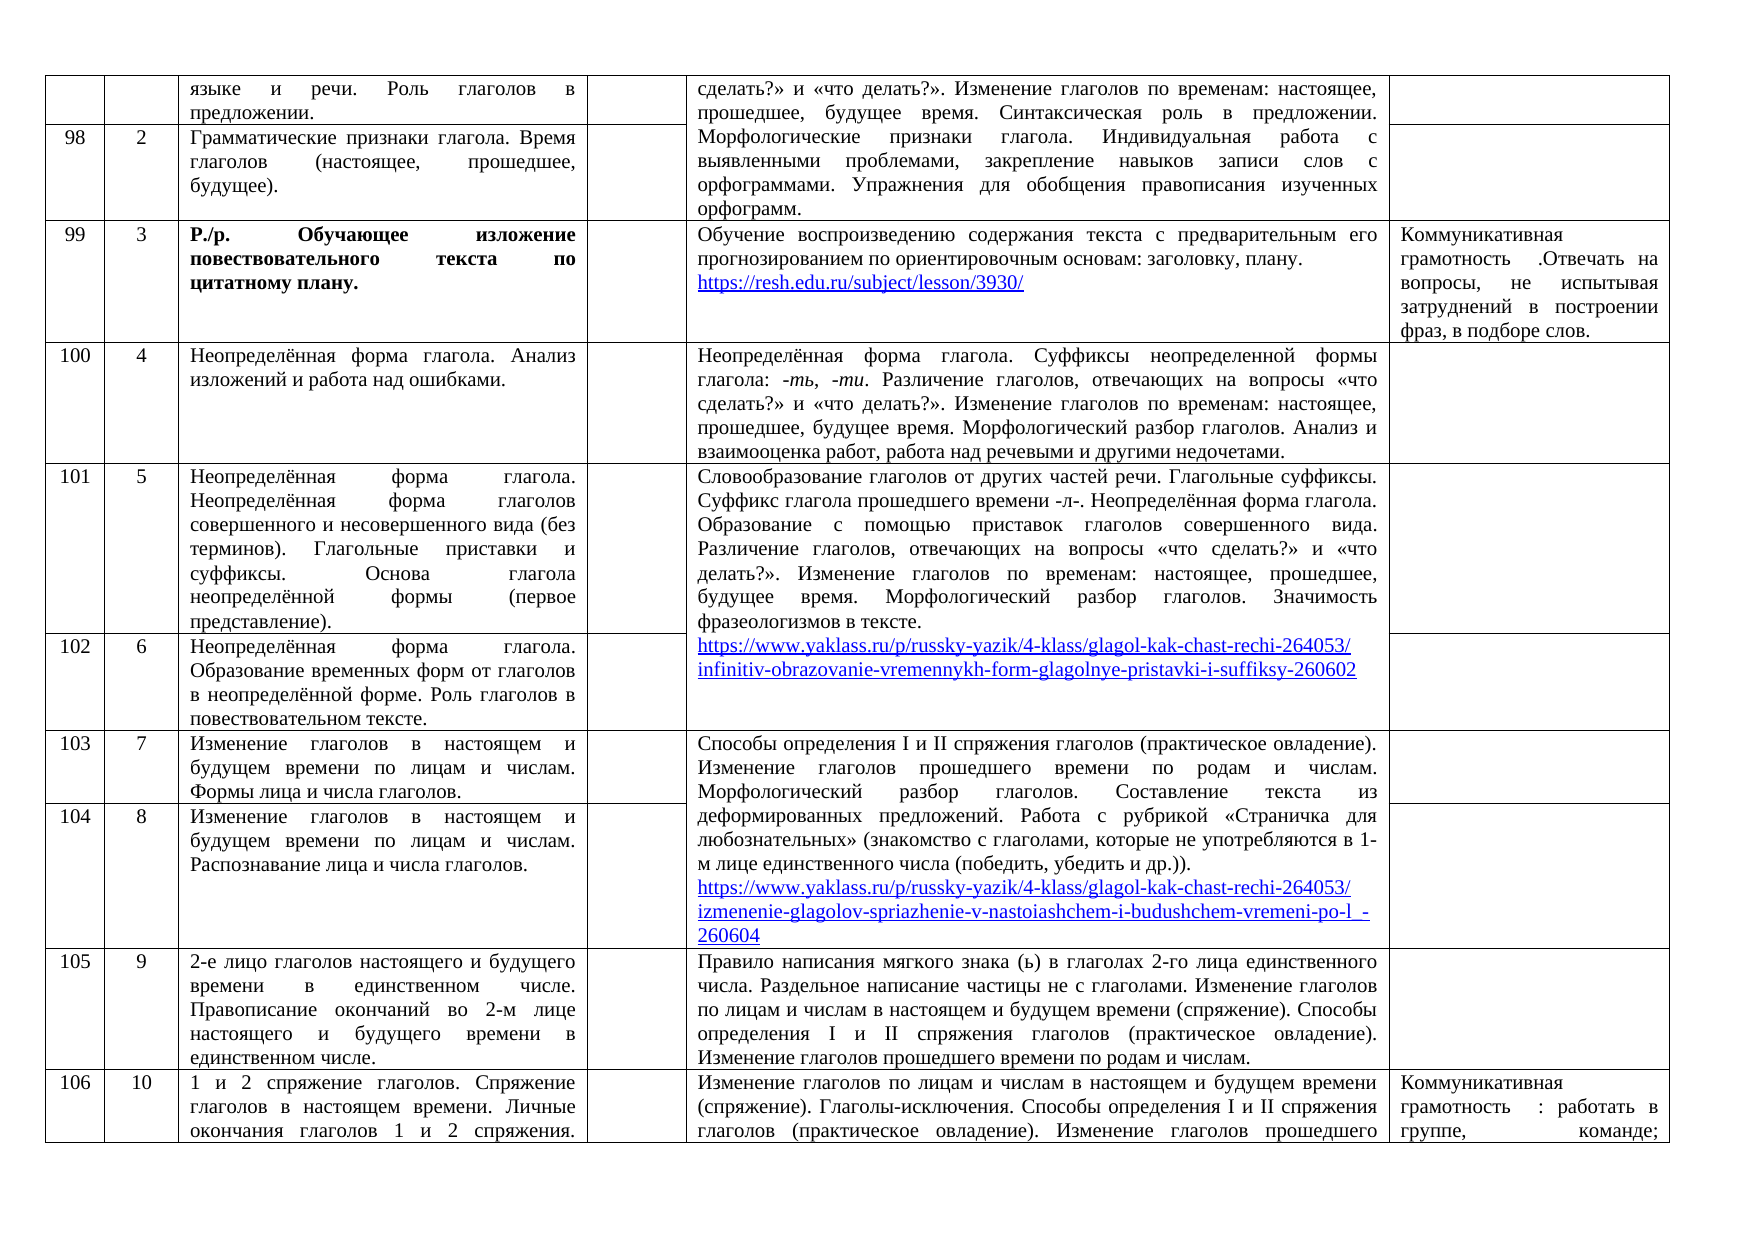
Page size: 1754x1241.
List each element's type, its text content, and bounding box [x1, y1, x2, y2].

table_cell Обучение воспроизведению содержания текста с предварительным его прогнозированием по ориентировочным основам: заголовку, плану. https://resh.edu.ru/subject/lesson/3930/ [687, 221, 1389, 342]
table_cell 98 [46, 125, 104, 220]
table_cell 10 [105, 1070, 178, 1142]
table_cell [588, 221, 686, 342]
table_cell Словообразование глаголов от других частей речи. Глагольные суффиксы. Суффикс глагола прошедшего времени -л-. Неопределённая форма глагола. Образование с помощью приставок глаголов совершенного вида. Различение глаголов, отвечающих на вопросы «что сделать?» и «что делать?». Изменение глаголов по временам: настоящее, прошедшее, будущее время. Морфологический разбор глаголов. Значимость фразеологизмов в тексте. https://www.yaklass.ru/p/russky-yazik/4-klass/glagol-kak-chast-rechi-264053/infinitiv-obrazovanie-vremennykh-form-glagolnye-pristavki-i-suffiksy-260602 [687, 464, 1389, 730]
table_cell 103 [46, 731, 104, 803]
table_cell Способы определения І и ІІ спряжения глаголов (практическое овладение). Изменение глаголов прошедшего времени по родам и числам. Морфологический разбор глаголов. Составление текста из деформированных предложений. Работа с рубрикой «Страничка для любознательных» (знакомство с глаголами, которые не употребляются в 1-м лице единственного числа (победить, убедить и др.)). https://www.yaklass.ru/p/russky-yazik/4-klass/glagol-kak-chast-rechi-264053/izmenenie-glagolov-spriazhenie-v-nastoiashchem-i-budushchem-vremeni-po-l_-260604 [687, 731, 1389, 947]
table_cell [588, 731, 686, 803]
table_cell [1390, 731, 1669, 803]
table_cell 3 [105, 221, 178, 342]
table_cell [1390, 76, 1669, 124]
table_cell 99 [46, 221, 104, 342]
table_cell 1 [105, 76, 178, 124]
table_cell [687, 1070, 1389, 1142]
table_cell [1390, 464, 1669, 633]
table_cell Коммуникативная грамотность .Отвечать на вопросы, не испытывая затруднений в построении фраз, в подборе слов. [1390, 221, 1669, 342]
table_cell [179, 1070, 587, 1142]
table_cell 106 [46, 1070, 104, 1142]
table_cell 102 [46, 634, 104, 730]
table_cell [1390, 125, 1669, 220]
table_cell 5 [105, 464, 178, 633]
table_cell 7 [105, 731, 178, 803]
table_cell Грамматические признаки глагола. Время глаголов (настоящее, прошедшее, будущее). [179, 125, 587, 220]
table_cell 101 [46, 464, 104, 633]
table_cell 8 [105, 804, 178, 947]
table_cell Изменение глаголов в настоящем и будущем времени по лицам и числам. Формы лица и числа глаголов. [179, 731, 587, 803]
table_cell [179, 76, 587, 124]
table_cell [588, 949, 686, 1069]
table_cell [1390, 1070, 1669, 1142]
table_cell [588, 76, 686, 124]
table_cell 97 [46, 76, 104, 124]
table_cell 104 [46, 804, 104, 947]
table_cell [588, 464, 686, 633]
table_cell [588, 634, 686, 730]
table_cell [1390, 634, 1669, 730]
table_cell [1390, 804, 1669, 947]
table_cell Неопределённая форма глагола. Неопределённая форма глаголов совершенного и несовершенного вида (без терминов). Глагольные приставки и суффиксы. Основа глагола неопределённой формы (первое представление). [179, 464, 587, 633]
table_cell [588, 1070, 686, 1142]
table_cell Неопределённая форма глагола. Анализ изложений и работа над ошибками. [179, 343, 587, 463]
table_cell 2 [105, 125, 178, 220]
table_cell Правило написания мягкого знака (ь) в глаголах 2-го лица единственного числа. Раздельное написание частицы не с глаголами. Изменение глаголов по лицам и числам в настоящем и будущем времени (спряжение). Способы определения І и ІІ спряжения глаголов (практическое овладение). Изменение глаголов прошедшего времени по родам и числам. [687, 949, 1389, 1069]
table_cell 105 [46, 949, 104, 1069]
table_cell Неопределённая форма глагола. Суффиксы неопределенной формы глагола: -ть, -ти. Различение глаголов, отвечающих на вопросы «что сделать?» и «что делать?». Изменение глаголов по временам: настоящее, прошедшее, будущее время. Морфологический разбор глаголов. Анализ и взаимооценка работ, работа над речевыми и другими недочетами. [687, 343, 1389, 463]
table_cell 100 [46, 343, 104, 463]
table_cell 4 [105, 343, 178, 463]
table_cell [1390, 949, 1669, 1069]
table_cell [588, 804, 686, 947]
table_cell [588, 343, 686, 463]
table_cell [588, 125, 686, 220]
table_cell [687, 76, 1389, 220]
table_cell Неопределённая форма глагола. Образование временных форм от глаголов в неопределённой форме. Роль глаголов в повествовательном тексте. [179, 634, 587, 730]
table_cell 6 [105, 634, 178, 730]
table_cell [1390, 343, 1669, 463]
table_cell 9 [105, 949, 178, 1069]
table_cell 2-е лицо глаголов настоящего и будущего времени в единственном числе. Правописание окончаний во 2-м лице настоящего и будущего времени в единственном числе. [179, 949, 587, 1069]
table_cell Р./р. Обучающее изложение повествовательного текста по цитатному плану. [179, 221, 587, 342]
table_cell Изменение глаголов в настоящем и будущем времени по лицам и числам. Распознавание лица и числа глаголов. [179, 804, 587, 947]
